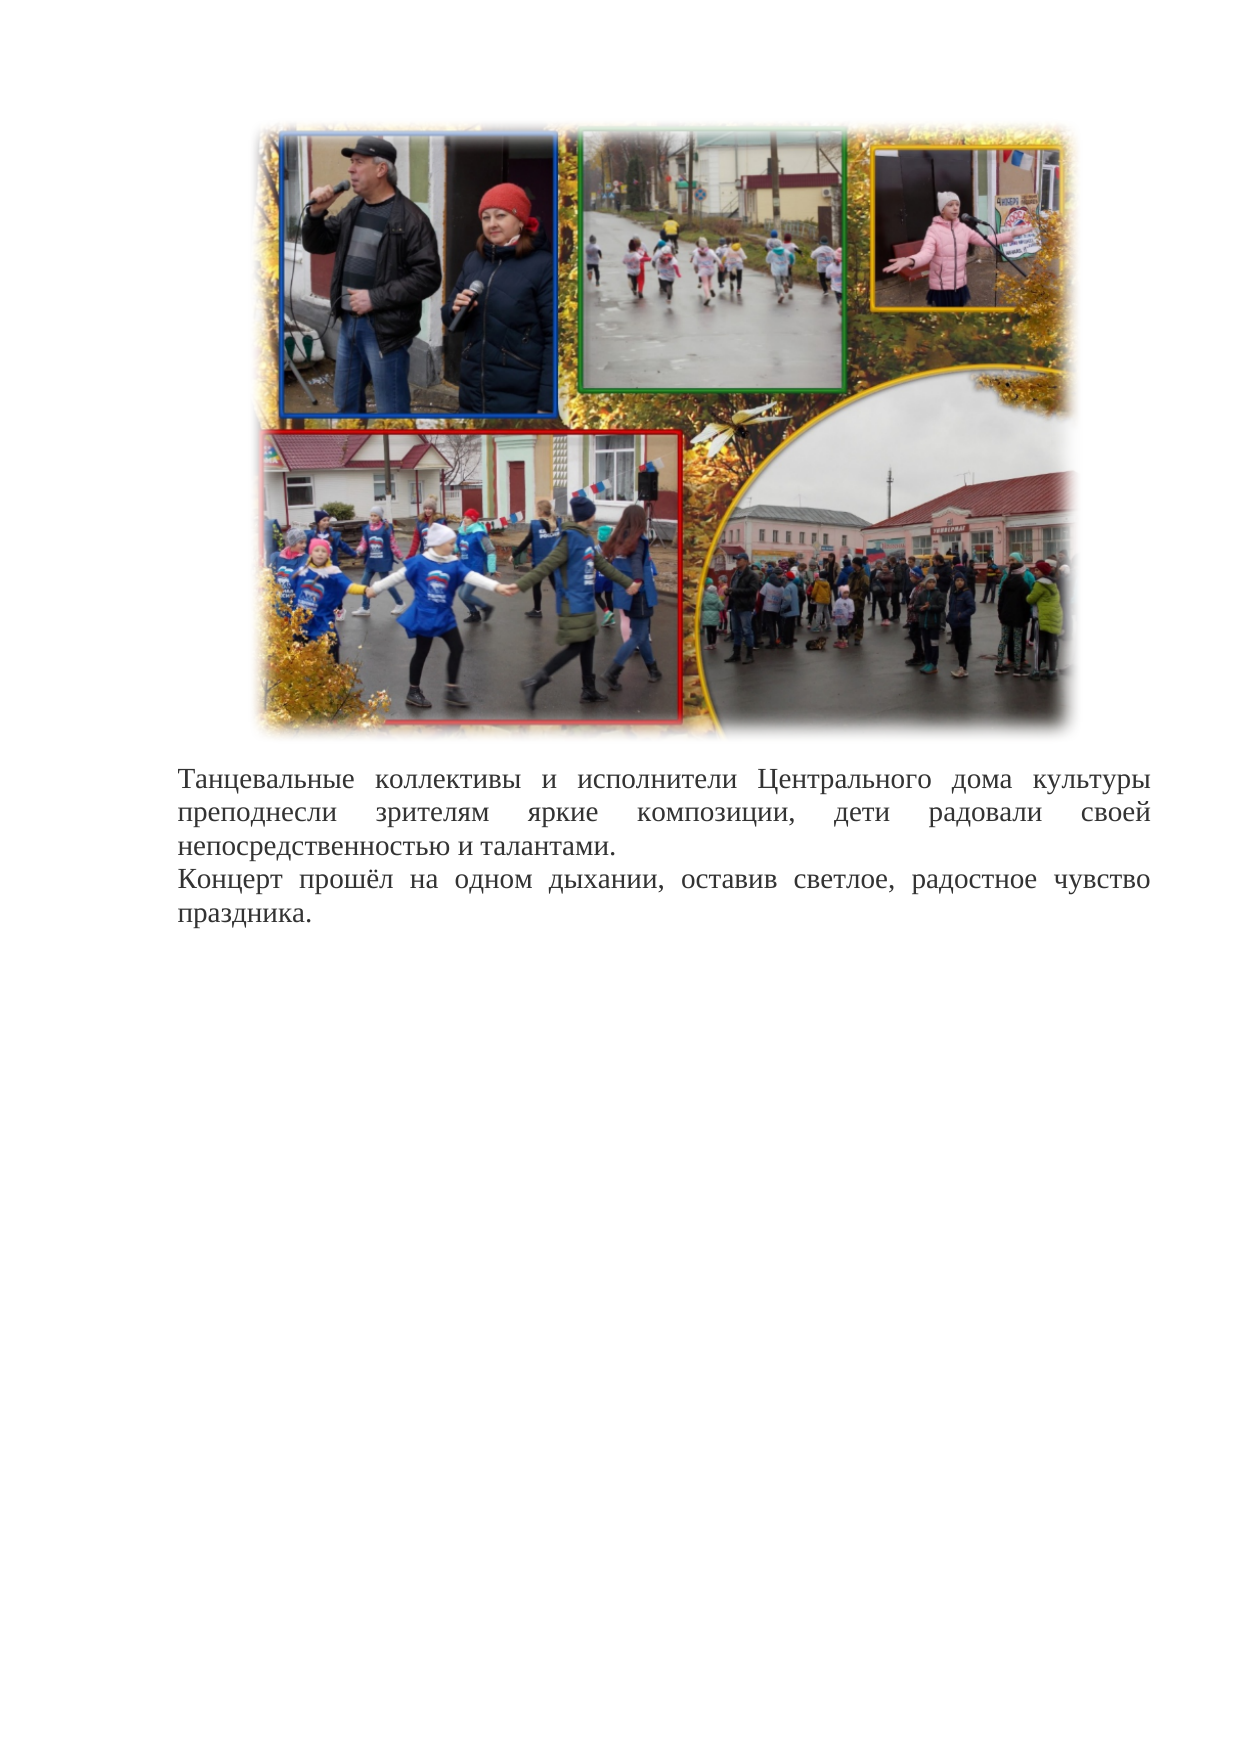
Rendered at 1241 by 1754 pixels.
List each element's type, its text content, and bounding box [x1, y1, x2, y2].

text Концерт прошёл на одном дыхании, оставив светлое, радостное чувство праздника. [177, 861, 1152, 928]
picture [278, 148, 1053, 714]
text Танцевальные коллективы и исполнители Центрального дома культуры преподнесли зрителям яркие композиции, дети радовали своей непосредственностью и талантами. [177, 761, 1152, 861]
